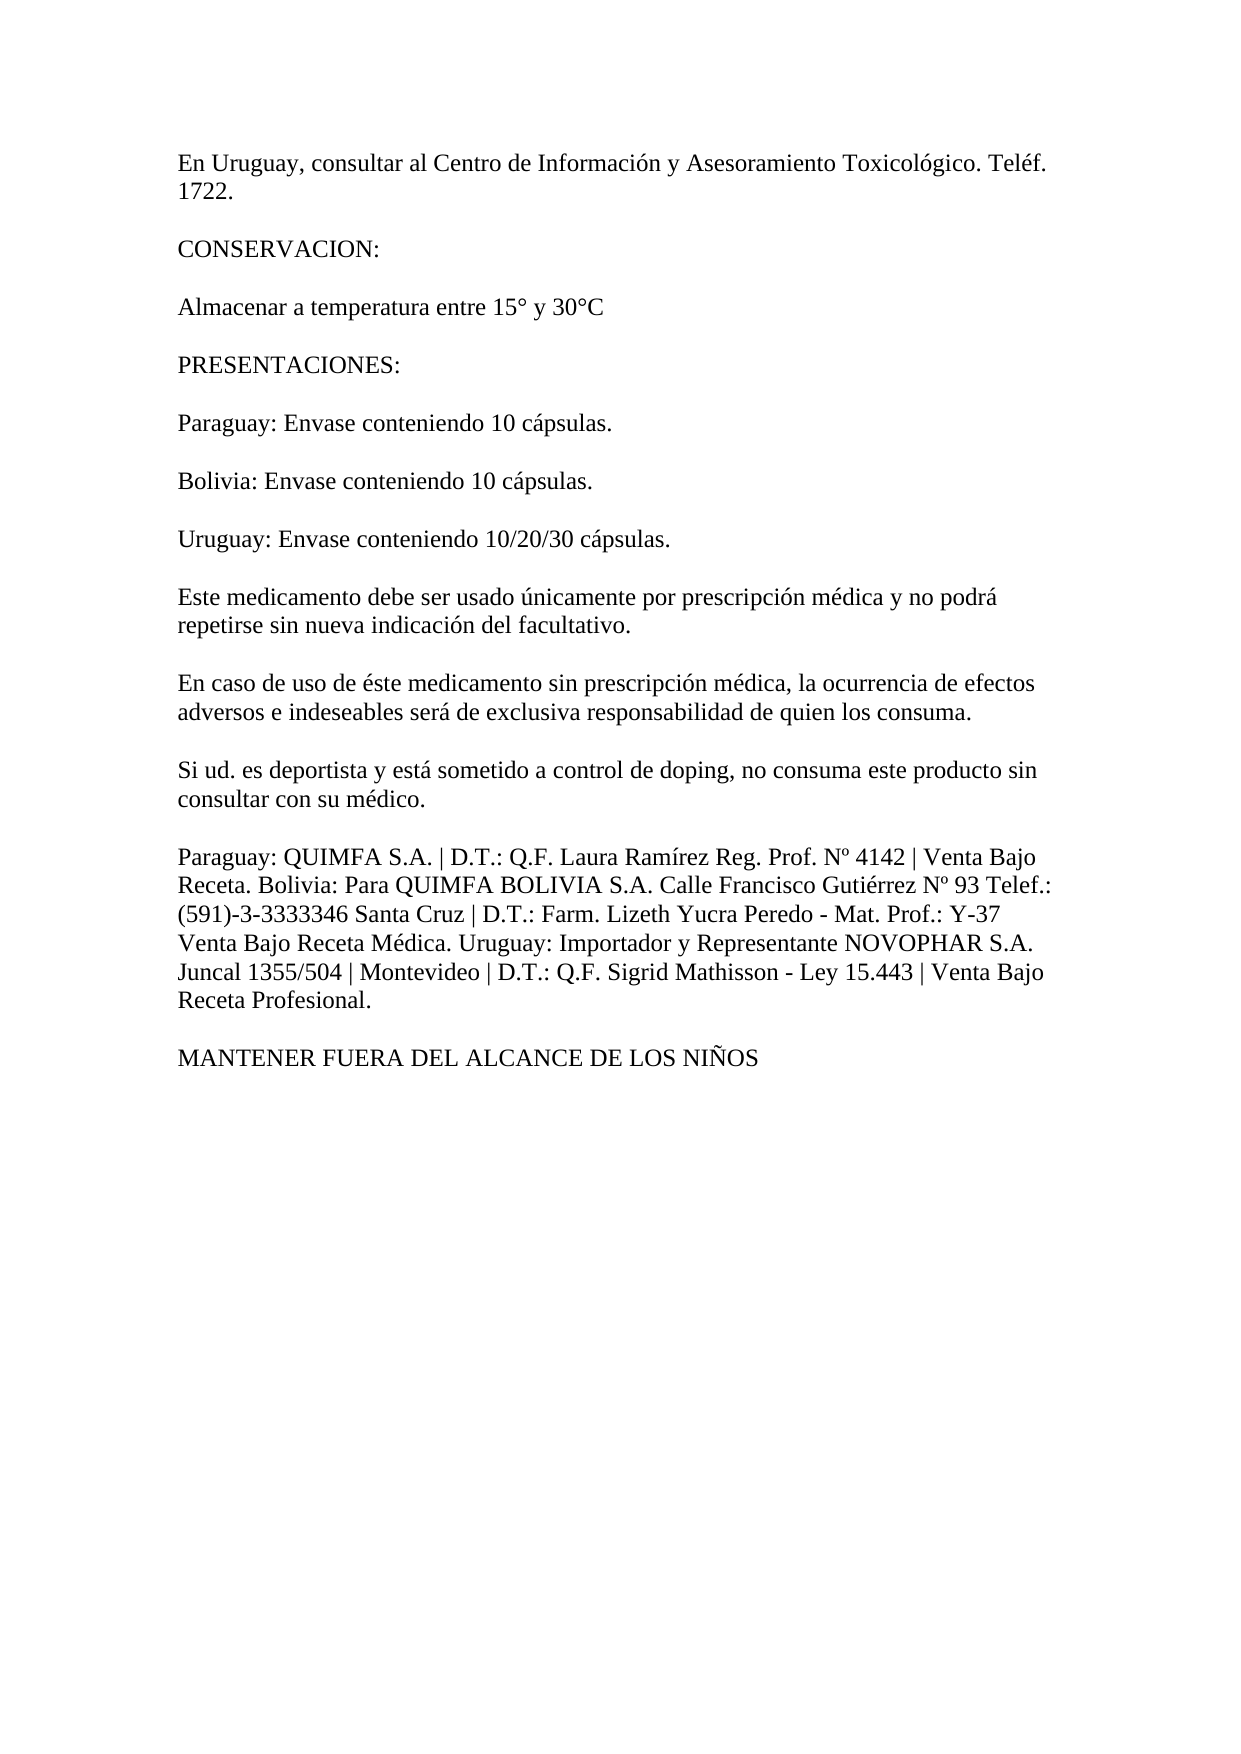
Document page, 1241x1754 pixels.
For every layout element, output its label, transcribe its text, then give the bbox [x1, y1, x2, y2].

text Uruguay: Envase conteniendo 10/20/30 cápsulas. [177, 524, 1063, 553]
text En Uruguay, consultar al Centro de Información y Asesoramiento Toxicológico. Teléf. 1722. [177, 148, 1063, 205]
text Este medicamento debe ser usado únicamente por prescripción médica y no podrá repetirse sin nueva indicación del facultativo. [177, 582, 1063, 639]
text Si ud. es deportista y está sometido a control de doping, no consuma este producto sin consultar con su médico. [177, 755, 1063, 813]
text PRESENTACIONES: [177, 350, 1063, 379]
text MANTENER FUERA DEL ALCANCE DE LOS NIÑOS [177, 1043, 1063, 1072]
text Almacenar a temperatura entre 15° y 30°C [177, 292, 1063, 321]
text Paraguay: QUIMFA S.A. | D.T.: Q.F. Laura Ramírez Reg. Prof. Nº 4142 | Venta Bajo Receta. Bolivia: Para QUIMFA BOLIVIA S.A. Calle Francisco Gutiérrez Nº 93 Telef.:(591)-3-3333346 Santa Cruz | D.T.: Farm. Lizeth Yucra Peredo - Mat. Prof.: Y-37 Venta Bajo Receta Médica. Uruguay: Importador y Representante NOVOPHAR S.A. Juncal 1355/504 | Montevideo | D.T.: Q.F. Sigrid Mathisson - Ley 15.443 | Venta Bajo Receta Profesional. [177, 842, 1063, 1014]
text En caso de uso de éste medicamento sin prescripción médica, la ocurrencia de efectos adversos e indeseables será de exclusiva responsabilidad de quien los consuma. [177, 668, 1063, 726]
text Paraguay: Envase conteniendo 10 cápsulas. [177, 408, 1063, 437]
text CONSERVACION: [177, 234, 1063, 263]
text Bolivia: Envase conteniendo 10 cápsulas. [177, 466, 1063, 495]
